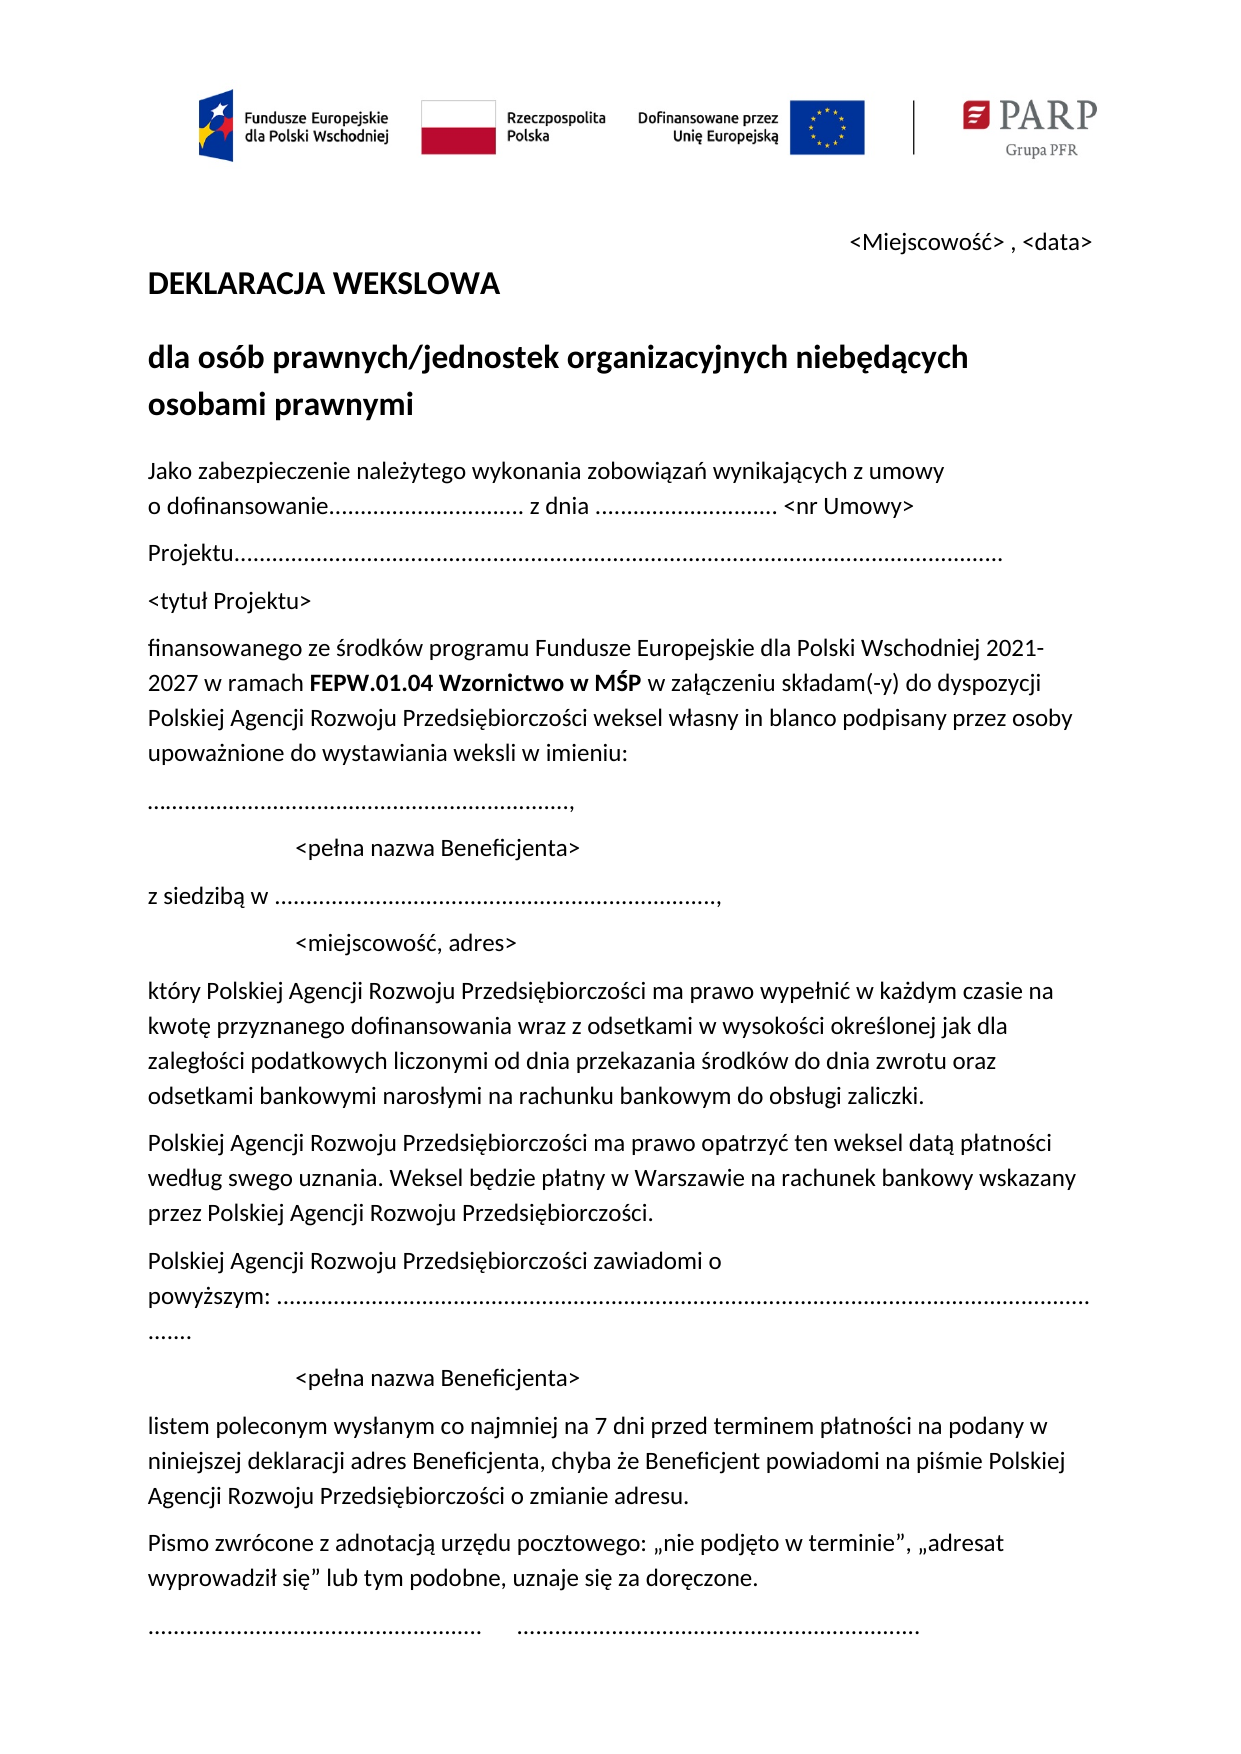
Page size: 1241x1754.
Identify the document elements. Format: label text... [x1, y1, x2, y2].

text Polskiej Agencji Rozwoju Przedsiębiorczości ma prawo opatrzyć ten weksel datą płatności według swego uznania. Weksel będzie płatny w Warszawie na rachunek bankowy wskazany przez Polskiej Agencji Rozwoju Przedsiębiorczości. [148, 1128, 1092, 1228]
text Jako zabezpieczenie należytego wykonania zobowiązań wynikających z umowy o dofinansowanie............................... z dnia ............................. <nr Umowy> [148, 455, 1092, 521]
text <Miejscowość> , <data> [148, 227, 1092, 257]
text listem poleconym wysłanym co najmniej na 7 dni przed terminem płatności na podany w niniejszej deklaracji adres Beneficjenta, chyba że Beneficjent powiadomi na piśmie Polskiej Agencji Rozwoju Przedsiębiorczości o zmianie adresu. [148, 1410, 1092, 1511]
text finansowanego ze środków programu Fundusze Europejskie dla Polski Wschodniej 2021-2027 w ramach FEPW.01.04 Wzornictwo w MŚP w załączeniu składam(-y) do dyspozycji Polskiej Agencji Rozwoju Przedsiębiorczości weksel własny in blanco podpisany przez osoby upoważnione do wystawiania weksli w imieniu: [148, 633, 1092, 768]
text z siedzibą w ......................................................................, [148, 880, 1092, 911]
text który Polskiej Agencji Rozwoju Przedsiębiorczości ma prawo wypełnić w każdym czasie na kwotę przyznanego dofinansowania wraz z odsetkami w wysokości określonej jak dla zaległości podatkowych liczonymi od dnia przekazania środków do dnia zwrotu oraz odsetkami bankowymi narosłymi na rachunku bankowym do obsługi zaliczki. [148, 975, 1092, 1111]
text Polskiej Agencji Rozwoju Przedsiębiorczości zawiadomi o powyższym: ........................................................................................................................................ [148, 1245, 1092, 1346]
picture [175, 80, 1121, 171]
text ..................................................... ................................................................ [148, 1610, 1092, 1641]
text Projektu.......................................................................................................................... [148, 538, 1092, 568]
text <tytuł Projektu> [148, 585, 1092, 616]
text Pismo zwrócone z adnotacją urzędu pocztowego: „nie podjęto w terminie”, „adresat wyprowadził się” lub tym podobne, uznaje się za doręczone. [148, 1528, 1092, 1593]
text …................................................................, [148, 785, 1092, 816]
text <pełna nazwa Beneficjenta> [221, 1363, 1092, 1393]
title DEKLARACJA WEKSLOWA [148, 274, 1092, 299]
text <miejscowość, adres> [221, 928, 1092, 958]
text <pełna nazwa Beneficjenta> [221, 833, 1092, 863]
title dla osób prawnych/jednostek organizacyjnych niebędących osobami prawnymi [148, 337, 1092, 424]
